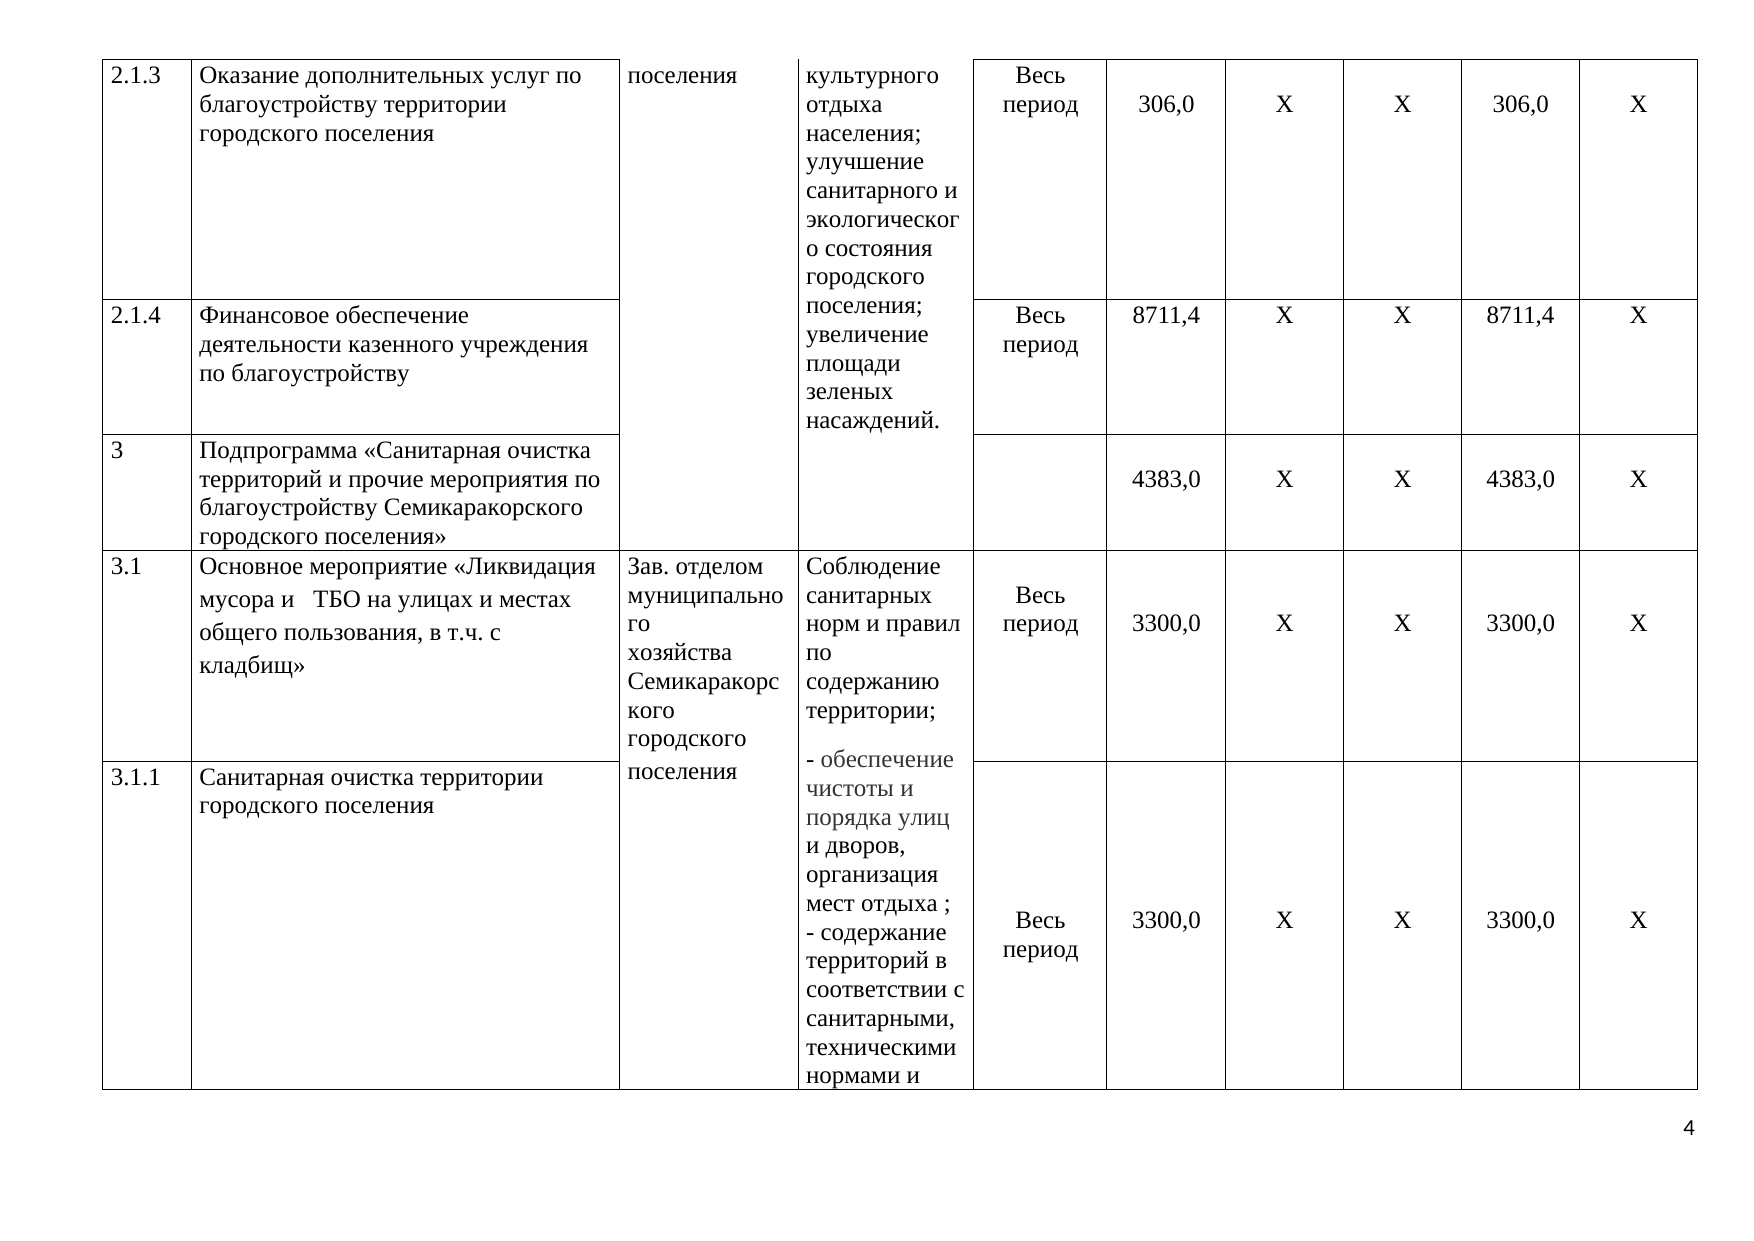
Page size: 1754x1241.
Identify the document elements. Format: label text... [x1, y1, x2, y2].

table_cell Х [1226, 435, 1343, 550]
table_cell 3300,0 [1462, 762, 1579, 1089]
table_cell 3300,0 [1107, 551, 1225, 761]
table_cell 2.1.4 [103, 300, 191, 434]
table_cell Х [1344, 300, 1461, 434]
table_cell 4383,0 [1107, 435, 1225, 550]
table_cell Оказание дополнительных услуг по благоустройству территории городского поселения [192, 60, 619, 299]
table_cell Х [1580, 300, 1697, 434]
table_cell Весь период [974, 300, 1106, 434]
table_cell Х [1226, 762, 1343, 1089]
table_cell Весь период [974, 762, 1106, 1089]
table_cell Основное мероприятие «Ликвидация мусора и ТБО на улицах и местах общего пользования, в т.ч. с кладбищ» [192, 551, 619, 761]
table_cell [192, 762, 619, 1089]
table_cell 3300,0 [1107, 762, 1225, 1089]
table_cell Х [1344, 435, 1461, 550]
table_cell [974, 435, 1106, 550]
table_cell Х [1580, 762, 1697, 1089]
table_cell [620, 434, 798, 550]
table_cell 306,0 [1462, 60, 1579, 299]
table_cell Весь период [974, 60, 1106, 299]
table_cell 8711,4 [1107, 300, 1225, 434]
table_cell Финансовое обеспечение деятельности казенного учреждения по благоустройству [192, 300, 619, 434]
table_cell 4383,0 [1462, 435, 1579, 550]
table_cell Соблюдение санитарных норм и правил по содержанию территории; - обеспечение чистоты и порядка улиц и дворов, организация мест отдыха ; - содержание территорий в соответствии с санитарными, техническими нормами и правилами. [799, 551, 973, 1089]
table_cell Подпрограмма «Санитарная очистка территорий и прочие мероприятия по благоустройству Семикаракорского городского поселения» [192, 435, 619, 550]
table_cell [799, 434, 973, 550]
table_cell 3 [103, 435, 191, 550]
table_cell Х [1226, 300, 1343, 434]
table_cell 8711,4 [1462, 300, 1579, 434]
table_cell Х [1344, 762, 1461, 1089]
table_cell 3300,0 [1462, 551, 1579, 761]
table_cell Х [1580, 60, 1697, 299]
table_cell Х [1226, 551, 1343, 761]
table_cell 2.1.3 [103, 60, 191, 299]
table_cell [620, 551, 798, 1089]
table_cell Весь период [974, 551, 1106, 761]
table_cell 3.1.1 [103, 762, 191, 1089]
table_cell 3.1 [103, 551, 191, 761]
table_cell 306,0 [1107, 60, 1225, 299]
table_cell Х [1344, 60, 1461, 299]
table_cell Х [1580, 435, 1697, 550]
table_cell Х [1580, 551, 1697, 761]
table_cell Х [1226, 60, 1343, 299]
table_cell Х [1344, 551, 1461, 761]
